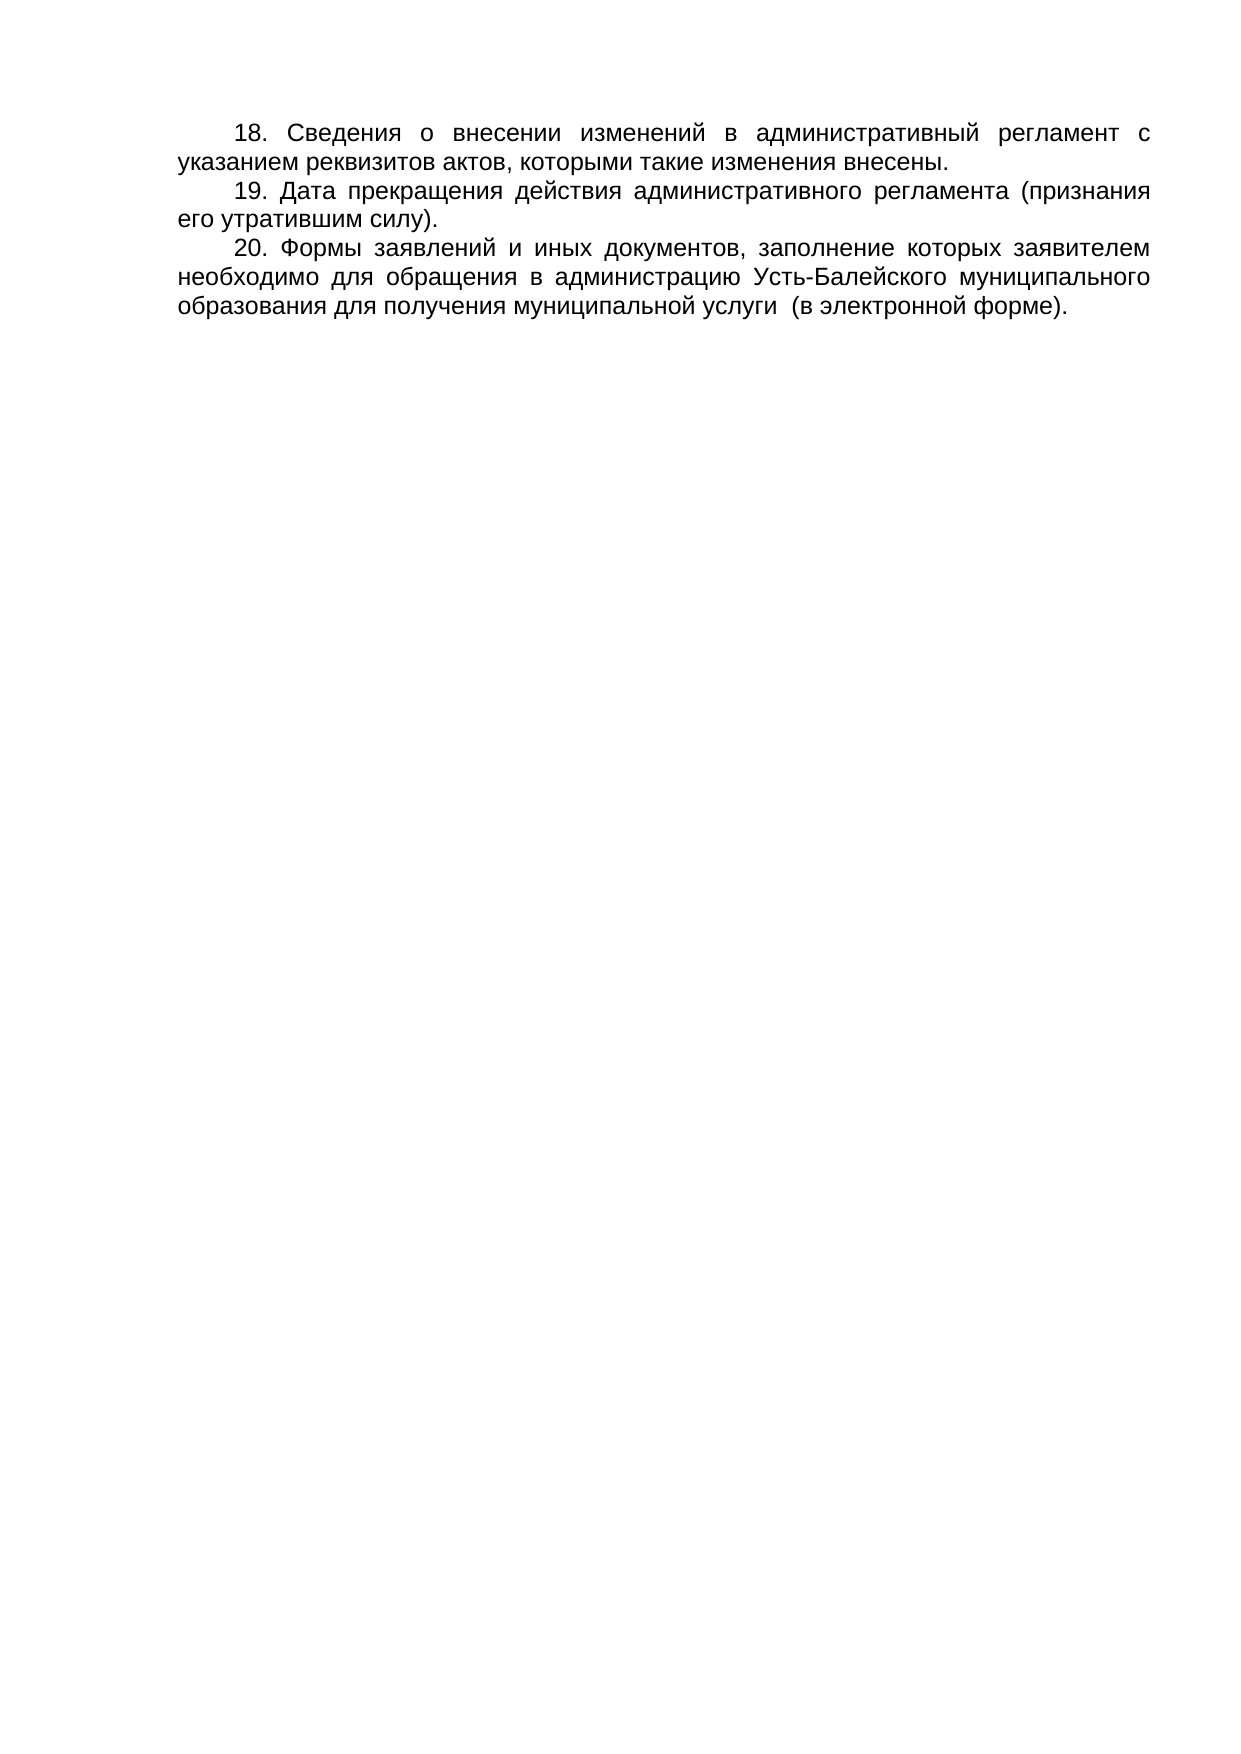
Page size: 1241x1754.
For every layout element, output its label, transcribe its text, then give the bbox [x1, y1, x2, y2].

text 19. Дата прекращения действия административного регламента (признания его утратившим силу). [177, 176, 1152, 233]
text 20. Формы заявлений и иных документов, заполнение которых заявителем необходимо для обращения в администрацию Усть-Балейского муниципального образования для получения муниципальной услуги (в электронной форме). [177, 233, 1152, 319]
text 18. Сведения о внесении изменений в административный регламент с указанием реквизитов актов, которыми такие изменения внесены. [177, 118, 1152, 176]
